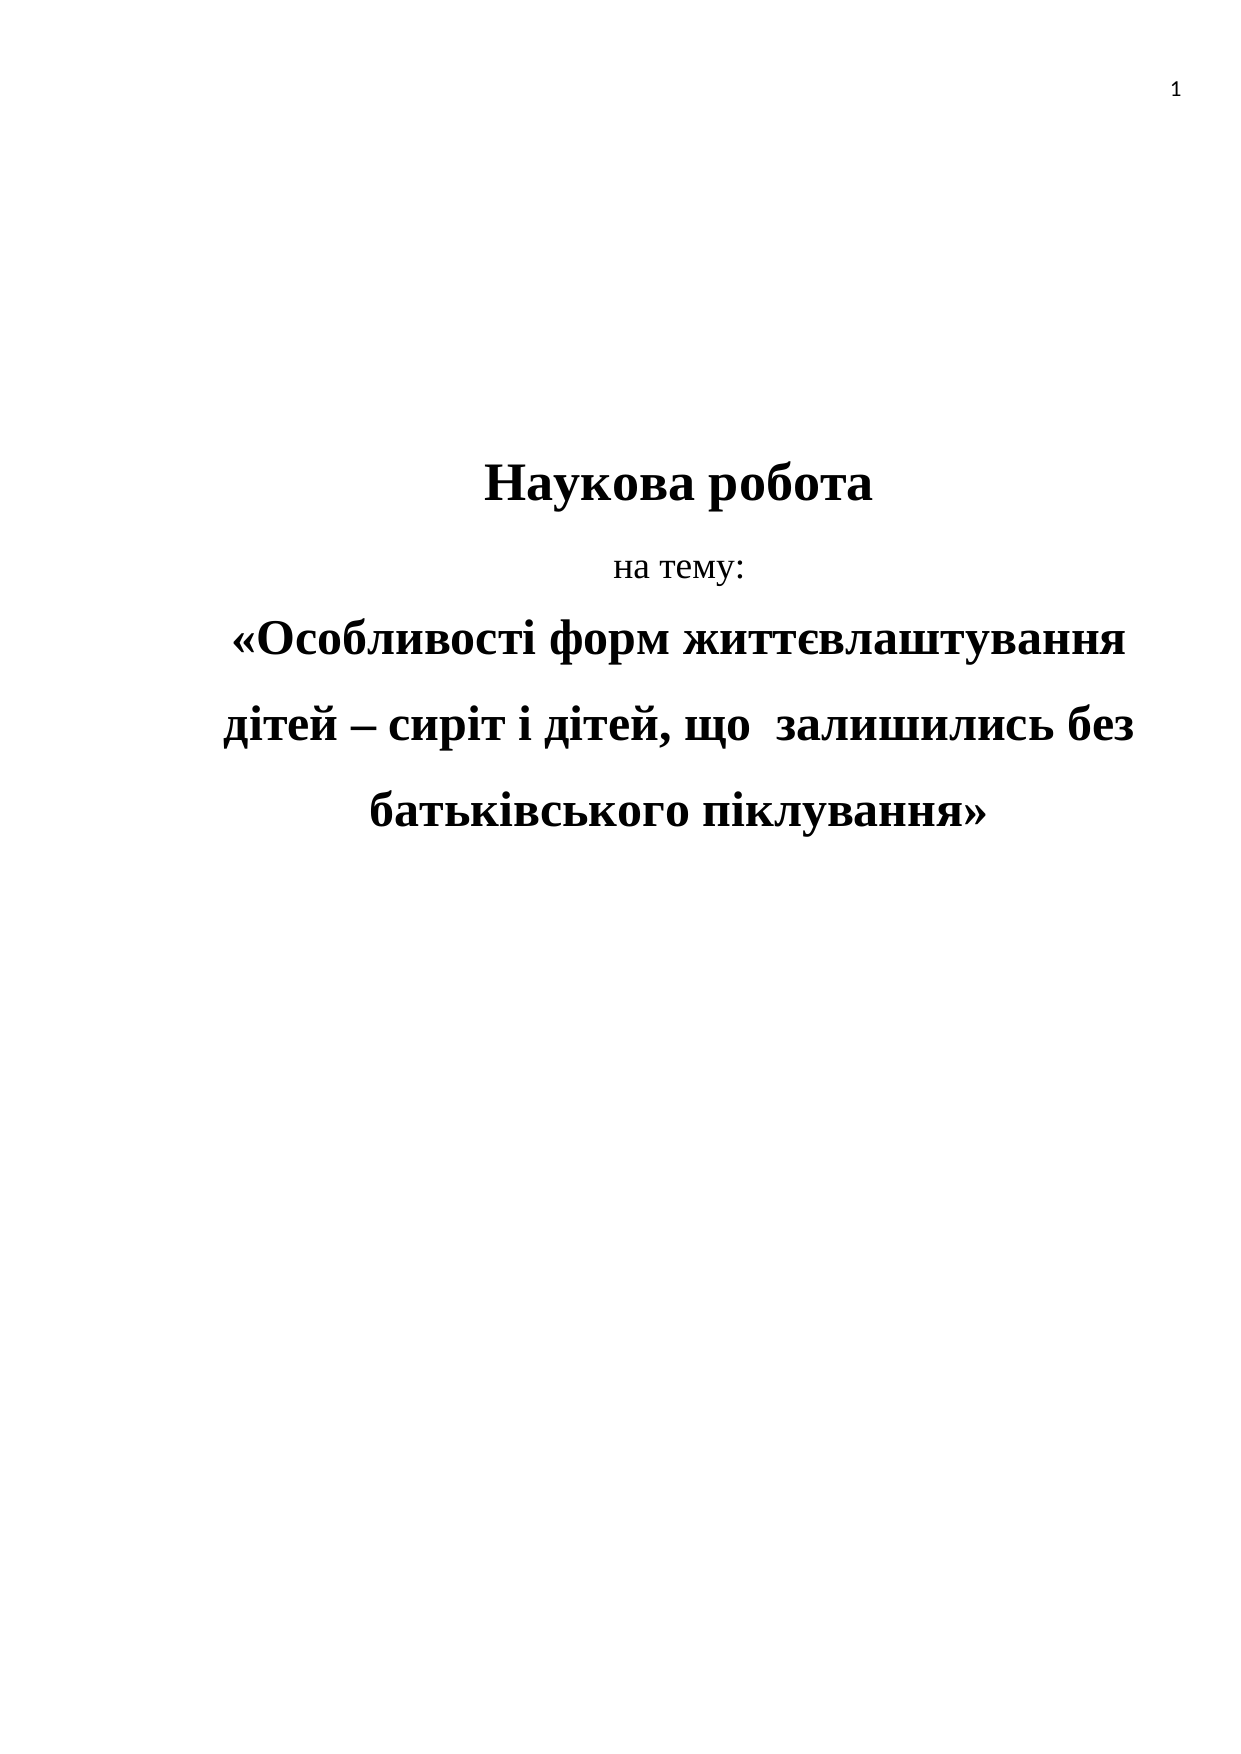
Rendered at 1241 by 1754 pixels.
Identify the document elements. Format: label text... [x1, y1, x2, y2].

text «Особливості форм життєвлаштування дітей – сиріт і дітей, що залишились без батьківського піклування» [177, 608, 1181, 838]
text на тему: [177, 543, 1181, 586]
text Наукова робота [177, 449, 1181, 512]
